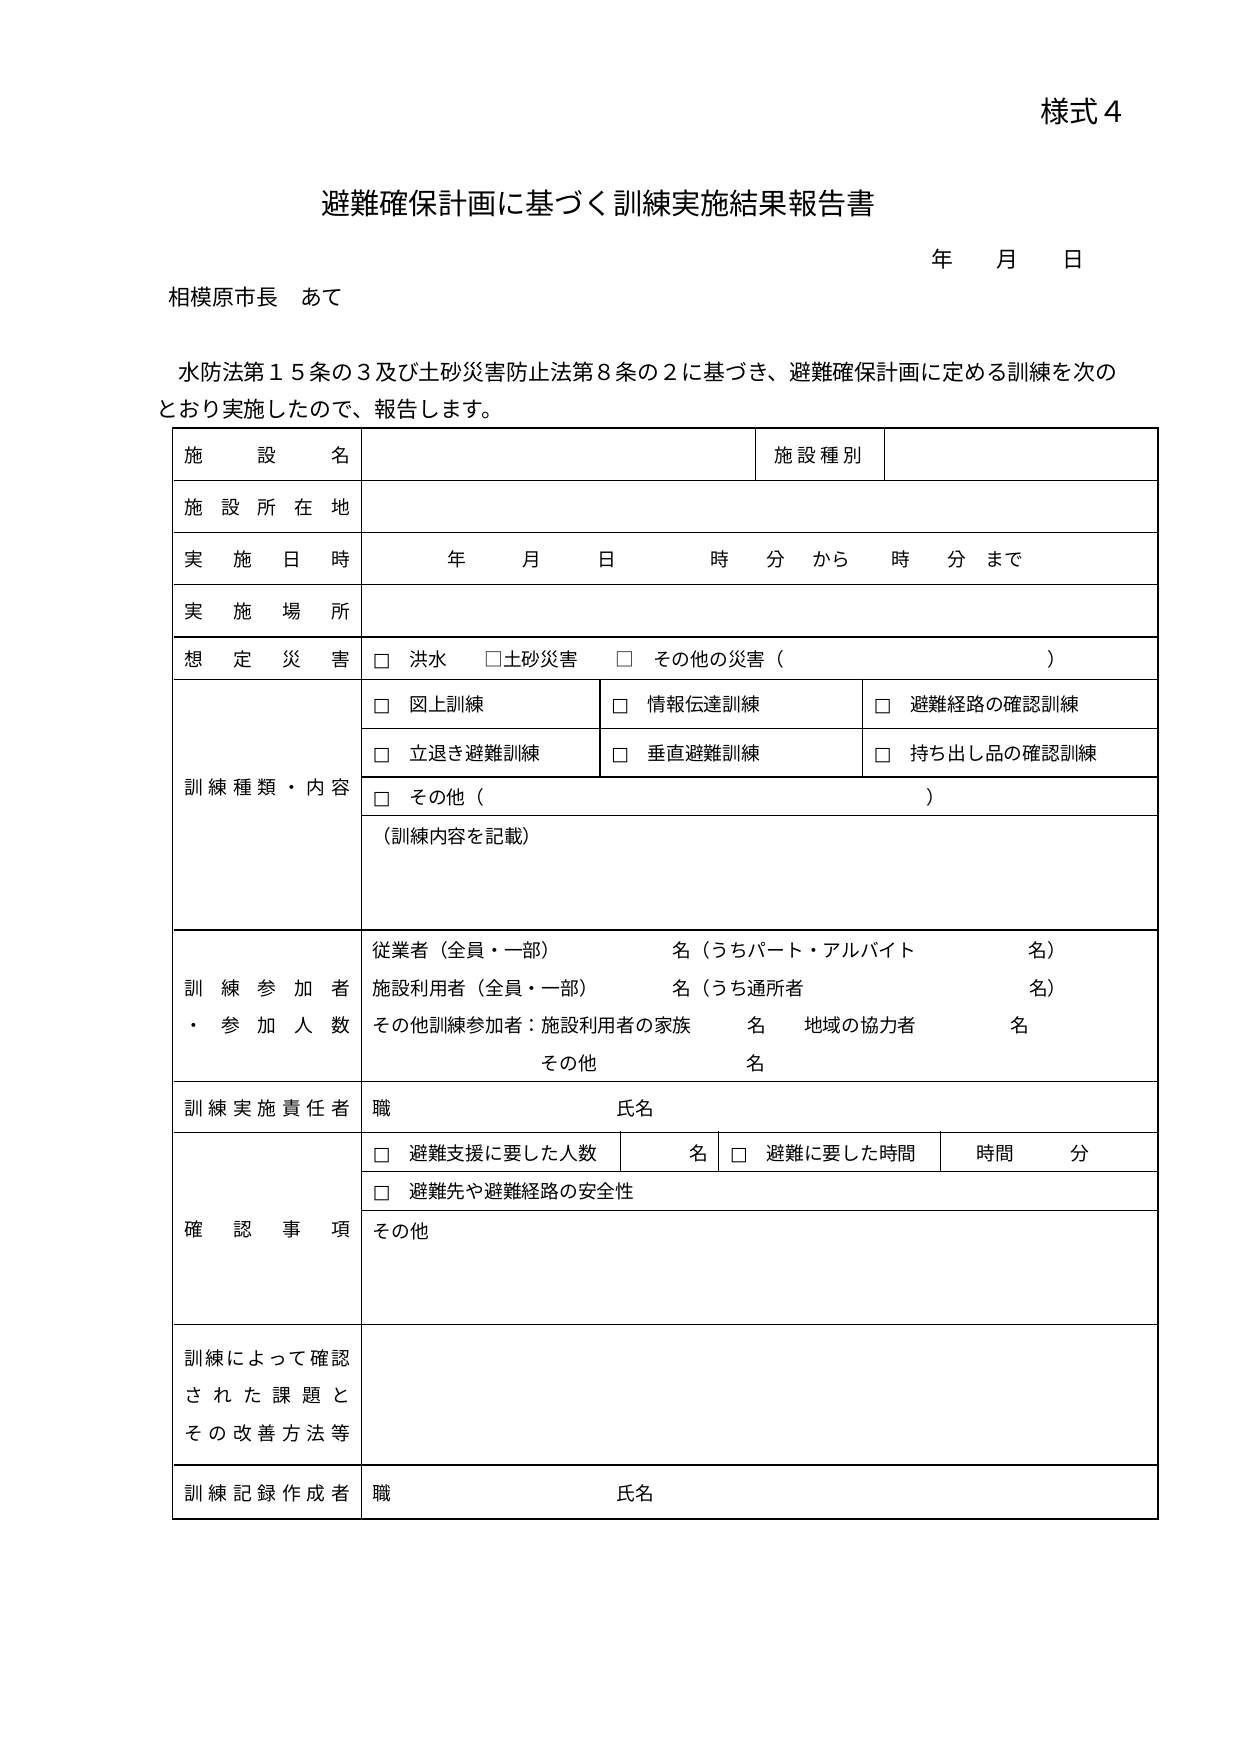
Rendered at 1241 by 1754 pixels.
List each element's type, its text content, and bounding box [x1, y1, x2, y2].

table_cell □ 洪水 □土砂災害 □ その他の災害（ ） [362, 638, 1157, 679]
table_cell [362, 585, 1157, 636]
table_cell □ 避難に要した時間 [719, 1133, 940, 1171]
table_header 施設名 [173, 429, 361, 479]
table_cell 訓練参加者 ・参加人数 [173, 930, 361, 1081]
table_cell 年 月 日 時 分 から 時 分 まで [362, 533, 1157, 583]
table_cell 確認事項 [173, 1133, 361, 1324]
table_cell 施設所在地 [173, 481, 361, 531]
table_cell 従業者（全員・一部） 名（うちパート・アルバイト 名） 施設利用者（全員・一部） 名（うち通所者 名） その他訓練参加者：施設利用者の家族 名 地域の協力者 名 その他 名 [362, 931, 1157, 1081]
table_cell 訓練種類・内容 [173, 680, 361, 929]
text とおり実施したので、報告します。 [112, 389, 1128, 427]
table_cell □ 図上訓練 [362, 680, 599, 727]
table_cell □ 垂直避難訓練 [601, 729, 862, 776]
text 相模原市長 あて [112, 277, 1128, 314]
table_cell □ 避難支援に要した人数 [362, 1133, 620, 1171]
table_cell 訓練記録作成者 [173, 1465, 361, 1518]
table_header [362, 429, 755, 479]
table_cell [362, 481, 1157, 531]
text 水防法第１５条の３及び土砂災害防止法第８条の２に基づき、避難確保計画に定める訓練を次の [112, 352, 1128, 389]
table_cell 訓練によって確認された課題と その改善方法等 [173, 1325, 361, 1464]
table_cell □ 避難経路の確認訓練 [863, 680, 1157, 727]
table_cell その他 [362, 1211, 1157, 1324]
table_cell □ 立退き避難訓練 [362, 729, 599, 776]
table_cell □ 持ち出し品の確認訓練 [863, 729, 1157, 776]
table_cell 名 [621, 1133, 718, 1171]
table_cell 実施場所 [173, 585, 361, 636]
table_header 施 設 種 別 [756, 429, 884, 479]
table_cell □ 情報伝達訓練 [601, 680, 862, 727]
text 年 月 日 [112, 239, 1084, 277]
table_cell □ 避難先や避難経路の安全性 [362, 1172, 1157, 1209]
table_header [885, 429, 1157, 479]
table_cell 職 氏名 [362, 1466, 1157, 1518]
table_cell 職 氏名 [362, 1082, 1157, 1131]
table_cell 実施日時 [173, 533, 361, 583]
table_cell □ その他（ ） [362, 778, 1157, 815]
table_cell 時間 分 [941, 1133, 1157, 1171]
text 避難確保計画に基づく訓練実施結果報告書 [112, 164, 1084, 239]
table_cell 訓練実施責任者 [173, 1082, 361, 1131]
table_cell （訓練内容を記載） [362, 816, 1157, 929]
table_cell 想定災害 [173, 637, 361, 679]
table_cell [362, 1325, 1157, 1464]
